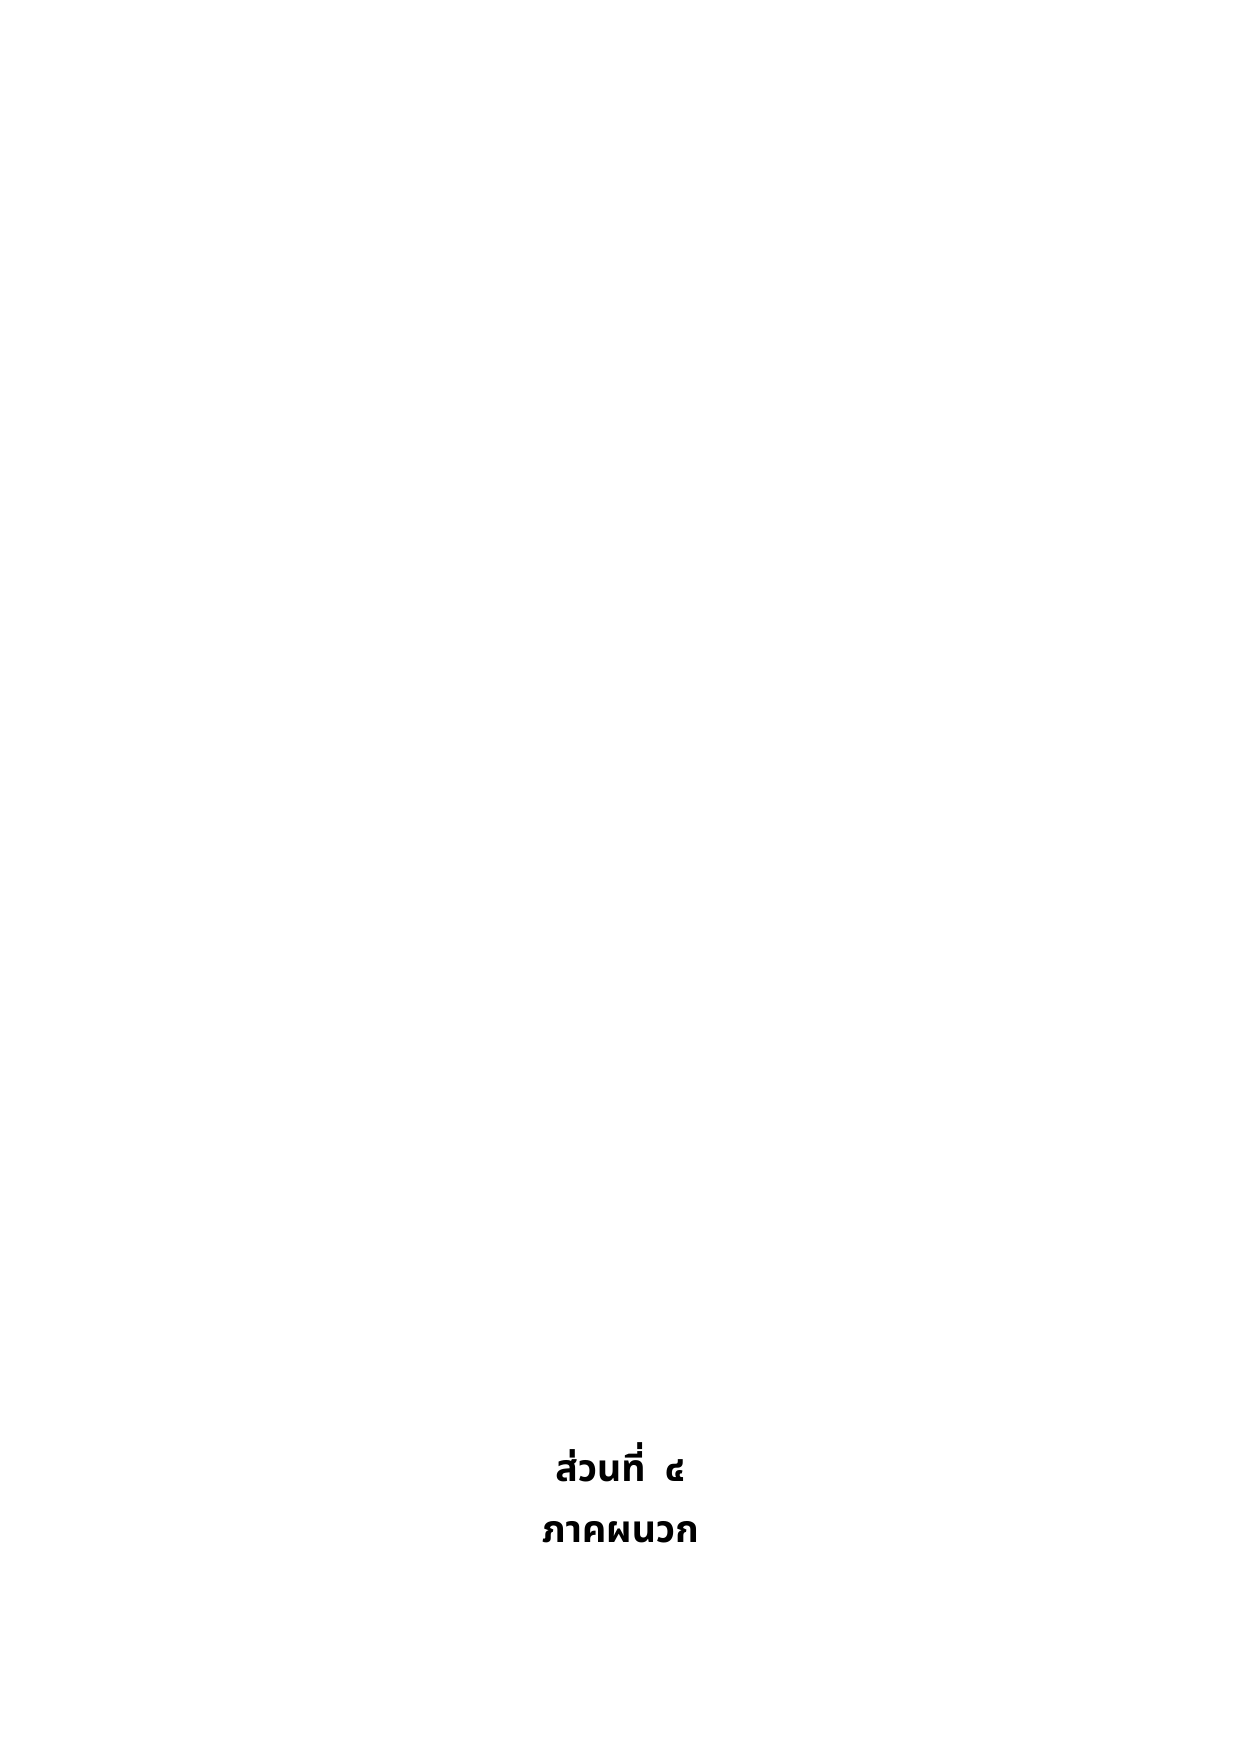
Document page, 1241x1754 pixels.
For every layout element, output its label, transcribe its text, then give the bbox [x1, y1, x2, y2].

text ส่วนที่ ๔ ภาคผนวก [150, 1442, 1090, 1560]
